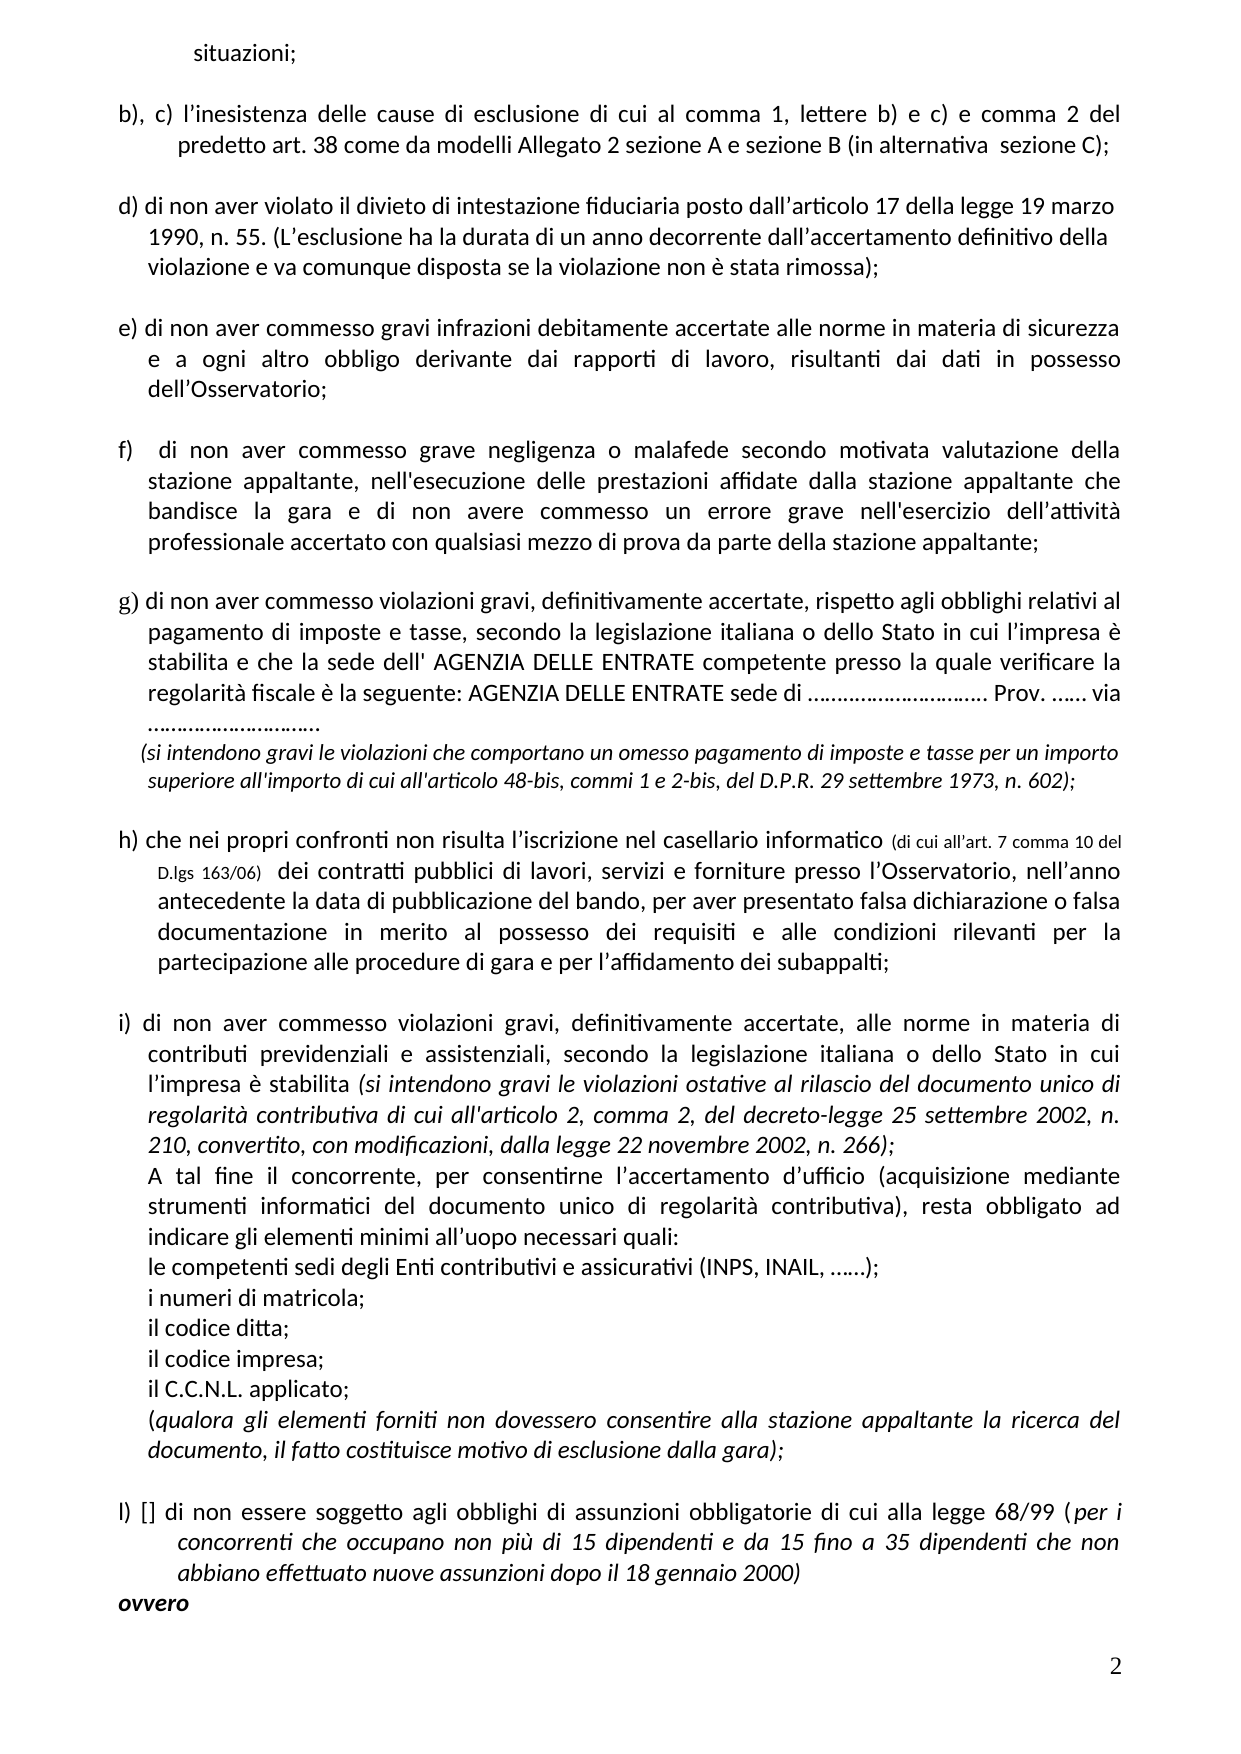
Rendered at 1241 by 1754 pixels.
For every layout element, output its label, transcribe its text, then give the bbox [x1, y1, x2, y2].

text (qualora gli elementi forniti non dovessero consentire alla stazione appaltante la ricerca del documento, il fatto costituisce motivo di esclusione dalla gara); [148, 1404, 1122, 1465]
text e) di non aver commesso gravi infrazioni debitamente accertate alle norme in materia di sicurezza e a ogni altro obbligo derivante dai rapporti di lavoro, risultanti dai dati in possesso dell’Osservatorio; [118, 312, 1122, 404]
text i numeri di matricola; [148, 1282, 1122, 1313]
text (si intendono gravi le violazioni che comportano un omesso pagamento di imposte e tasse per un importo superiore all'importo di cui all'articolo 48-bis, commi 1 e 2-bis, del D.P.R. 29 settembre 1973, n. 602); [118, 738, 1122, 794]
text il codice ditta; [148, 1313, 1122, 1343]
text g) di non aver commesso violazioni gravi, definitivamente accertate, rispetto agli obblighi relativi al pagamento di imposte e tasse, secondo la legislazione italiana o dello Stato in cui l’impresa è stabilita e che la sede dell' AGENZIA DELLE ENTRATE competente presso la quale verificare la regolarità fiscale è la seguente: AGENZIA DELLE ENTRATE sede di ……..………………….. Prov. …… via ………………………… [118, 585, 1122, 738]
text f) di non aver commesso grave negligenza o malafede secondo motivata valutazione della stazione appaltante, nell'esecuzione delle prestazioni affidate dalla stazione appaltante che bandisce la gara e di non avere commesso un errore grave nell'esercizio dell’attività professionale accertato con qualsiasi mezzo di prova da parte della stazione appaltante; [118, 434, 1122, 556]
text h) che nei propri confronti non risulta l’iscrizione nel casellario informatico (di cui all’art. 7 comma 10 del D.lgs 163/06) dei contratti pubblici di lavori, servizi e forniture presso l’Osservatorio, nell’anno antecedente la data di pubblicazione del bando, per aver presentato falsa dichiarazione o falsa documentazione in merito al possesso dei requisiti e alle condizioni rilevanti per la partecipazione alle procedure di gara e per l’affidamento dei subappalti; [118, 824, 1122, 977]
text l) [] di non essere soggetto agli obblighi di assunzioni obbligatorie di cui alla legge 68/99 (per i concorrenti che occupano non più di 15 dipendenti e da 15 fino a 35 dipendenti che non abbiano effettuato nuove assunzioni dopo il 18 gennaio 2000) [118, 1496, 1122, 1587]
text d) di non aver violato il divieto di intestazione fiduciaria posto dall’articolo 17 della legge 19 marzo 1990, n. 55. (L’esclusione ha la durata di un anno decorrente dall’accertamento definitivo della violazione e va comunque disposta se la violazione non è stata rimossa); [118, 190, 1122, 282]
text A tal fine il concorrente, per consentirne l’accertamento d’ufficio (acquisizione mediante strumenti informatici del documento unico di regolarità contributiva), resta obbligato ad indicare gli elementi minimi all’uopo necessari quali: [148, 1160, 1122, 1252]
text ovvero [118, 1587, 1122, 1618]
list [156, 37, 1122, 68]
text il codice impresa; [148, 1343, 1122, 1374]
text il C.C.N.L. applicato; [148, 1374, 1122, 1404]
text i) di non aver commesso violazioni gravi, definitivamente accertate, alle norme in materia di contributi previdenziali e assistenziali, secondo la legislazione italiana o dello Stato in cui l’impresa è stabilita (si intendono gravi le violazioni ostative al rilascio del documento unico di regolarità contributiva di cui all'articolo 2, comma 2, del decreto-legge 25 settembre 2002, n. 210, convertito, con modificazioni, dalla legge 22 novembre 2002, n. 266); [118, 1007, 1122, 1160]
text b), c) l’inesistenza delle cause di esclusione di cui al comma 1, lettere b) e c) e comma 2 del predetto art. 38 come da modelli Allegato 2 sezione A e sezione B (in alternativa sezione C); [118, 98, 1122, 159]
text le competenti sedi degli Enti contributivi e assicurativi (INPS, INAIL, ……); [148, 1252, 1122, 1282]
